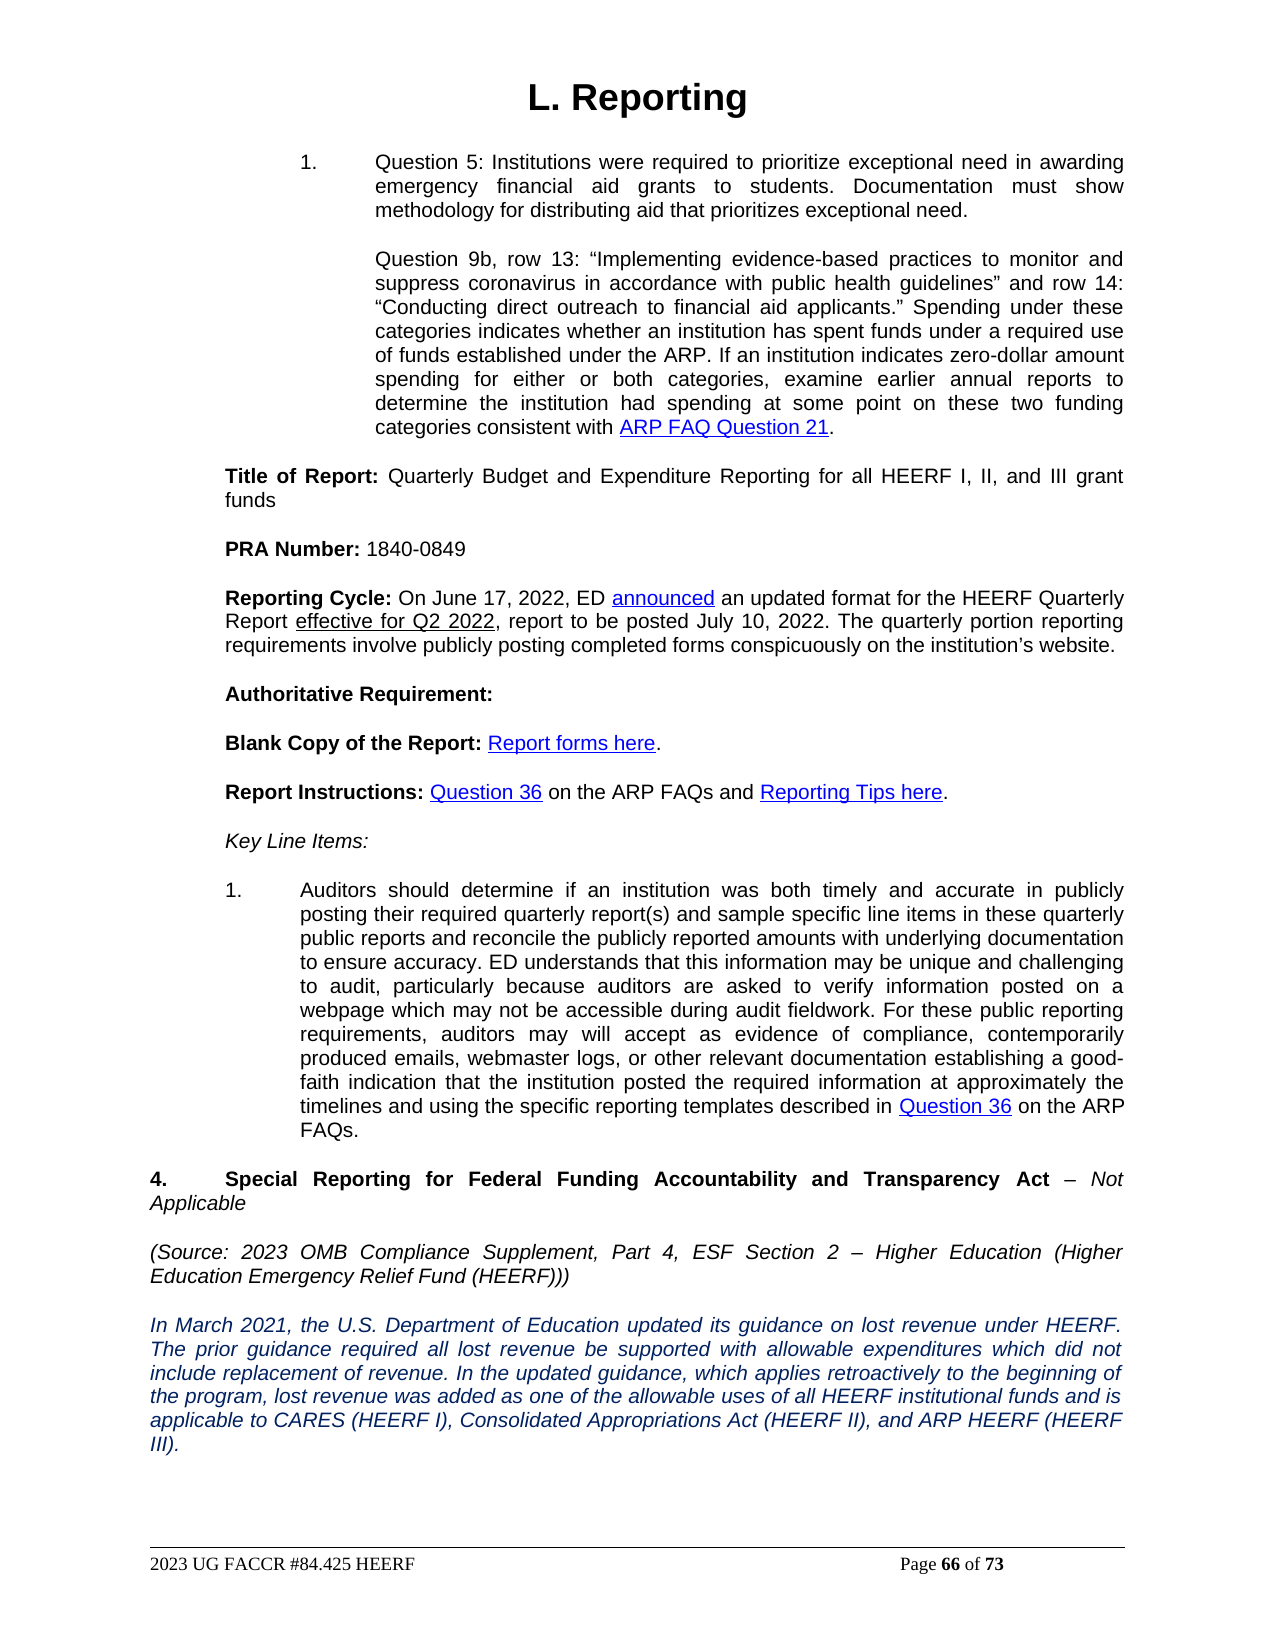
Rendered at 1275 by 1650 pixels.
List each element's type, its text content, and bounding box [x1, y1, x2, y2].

text PRA Number: 1840-0849 [225, 536, 1125, 560]
text Report Instructions: Question 36 on the ARP FAQs and Reporting Tips here. [225, 780, 1125, 804]
text 1. Question 5: Institutions were required to prioritize exceptional need in awarding emergency financial aid grants to students. Documentation must show methodology for distributing aid that prioritizes exceptional need. [300, 150, 1125, 222]
text 4. Special Reporting for Federal Funding Accountability and Transparency Act – Not Applicable [150, 1167, 1125, 1214]
text Question 9b, row 13: “Implementing evidence-based practices to monitor and suppress coronavirus in accordance with public health guidelines” and row 14: “Conducting direct outreach to financial aid applicants.” Spending under these categories indicates whether an institution has spent funds under a required use of funds established under the ARP. If an institution indicates zero-dollar amount spending for either or both categories, examine earlier annual reports to determine the institution had spending at some point on these two funding categories consistent with ARP FAQ Question 21. [375, 247, 1125, 438]
text Authoritative Requirement: [225, 682, 1125, 706]
text Reporting Cycle: On June 17, 2022, ED announced an updated format for the HEERF Quarterly Report effective for Q2 2022, report to be posted July 10, 2022. The quarterly portion reporting requirements involve publicly posting completed forms conspicuously on the institution’s website. [225, 585, 1125, 657]
text In March 2021, the U.S. Department of Education updated its guidance on lost revenue under HEERF. The prior guidance required all lost revenue be supported with allowable expenditures which did not include replacement of revenue. In the updated guidance, which applies retroactively to the beginning of the program, lost revenue was added as one of the allowable uses of all HEERF institutional funds and is applicable to CARES (HEERF I), Consolidated Appropriations Act (HEERF II), and ARP HEERF (HEERF III). [150, 1312, 1125, 1456]
text Blank Copy of the Report: Report forms here. [225, 731, 1125, 755]
text (Source: 2023 OMB Compliance Supplement, Part 4, ESF Section 2 – Higher Education (Higher Education Emergency Relief Fund (HEERF))) [150, 1239, 1125, 1287]
text Title of Report: Quarterly Budget and Expenditure Reporting for all HEERF I, II, and III grant funds [225, 463, 1125, 511]
text Key Line Items: [225, 829, 1125, 853]
text 1. Auditors should determine if an institution was both timely and accurate in publicly posting their required quarterly report(s) and sample specific line items in these quarterly public reports and reconcile the publicly reported amounts with underlying documentation to ensure accuracy. ED understands that this information may be unique and challenging to audit, particularly because auditors are asked to verify information posted on a webpage which may not be accessible during audit fieldwork. For these public reporting requirements, auditors may will accept as evidence of compliance, contemporarily produced emails, webmaster logs, or other relevant documentation establishing a good-faith indication that the institution posted the required information at approximately the timelines and using the specific reporting templates described in Question 36 on the ARP FAQs. [225, 878, 1125, 1142]
